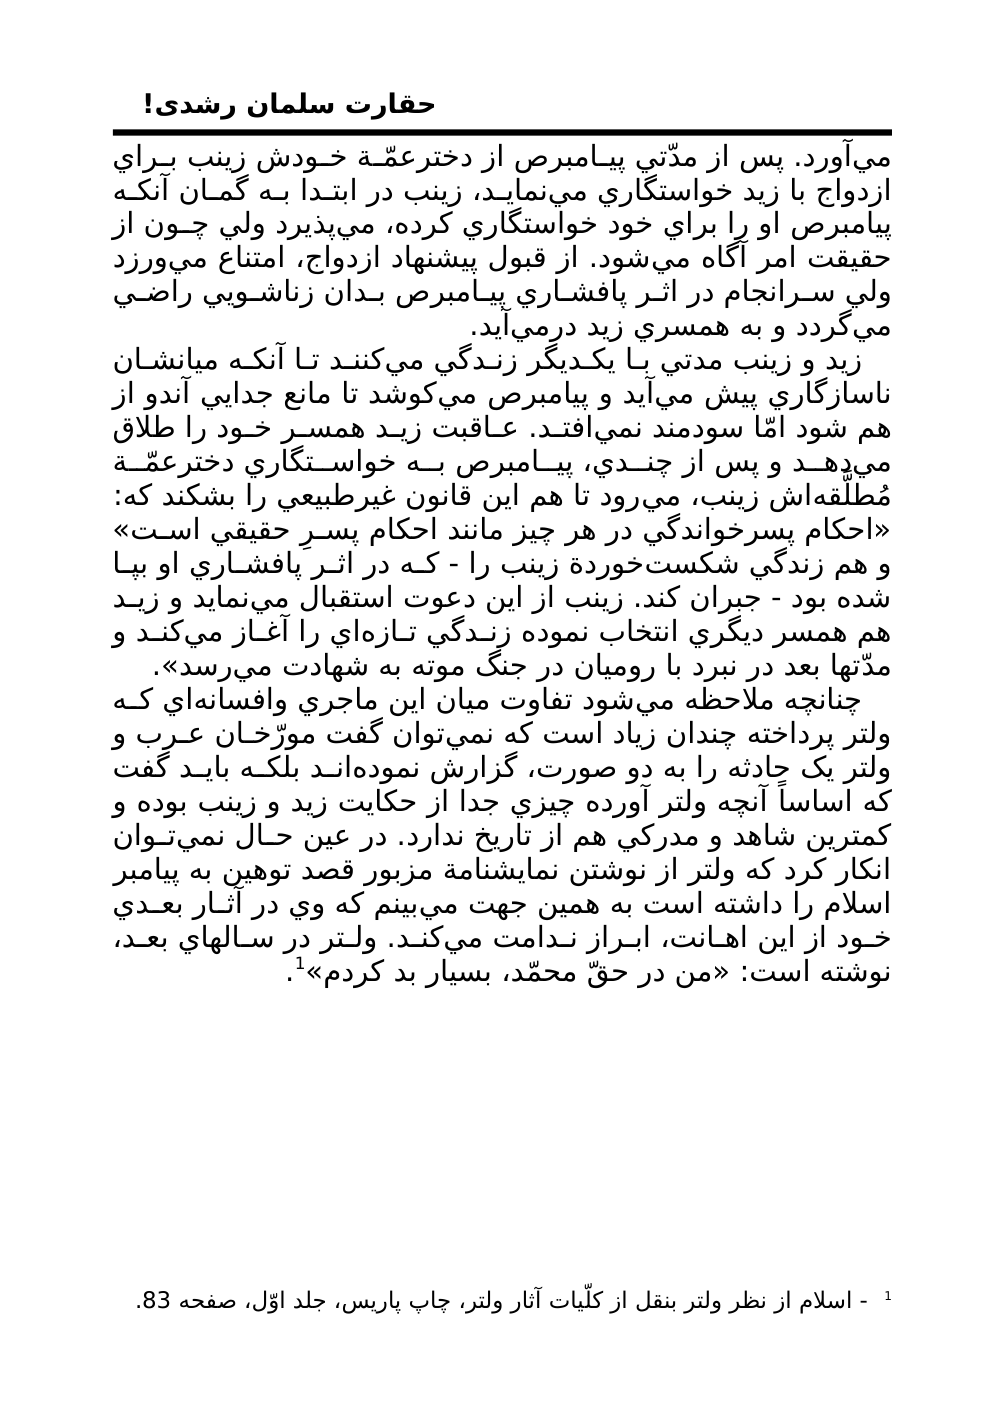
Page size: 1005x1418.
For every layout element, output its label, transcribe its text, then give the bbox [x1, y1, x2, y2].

text زيد و زينب مدتي با يکديگر زندگي مي‌کنند تا آنکه ميانشان ناسازگاري پيش مي‌آيد و پيامبرص مي‌کوشد تا مانع جدايي آندو از هم شود امّا سودمند نمي‌افتد. عاقبت زيد همسر خود را طلاق مي‌دهد و پس از چندي، پيامبرص به خواستگاري دخترعمّة مُطلَّقه‌اش زينب، مي‌رود تا هم اين قانون غيرطبيعي را بشکند که: «احکام پسرخواندگي در هر چيز مانند احکام پسرِ حقيقي است» و هم زندگي شکست‌خوردة زينب را - که در اثر پافشاري او بپا شده بود - جبران کند. زينب از اين دعوت استقبال مي‌نمايد و زيد هم همسر ديگري انتخاب نموده زندگي تازه‌اي را آغاز مي‌کند و مدّتها بعد در نبرد با روميان در جنگ موته به شهادت مي‌رسد». [112, 343, 892, 682]
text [112, 139, 892, 343]
text چنانچه ملاحظه مي‌شود تفاوت ميان اين ماجري وافسانه‌اي که ولتر پرداخته چندان زياد است که نمي‌توان گفت مورّخان عرب و ولتر يک حادثه را به دو صورت، گزارش نموده‌اند بلکه بايد گفت که اساساً آنچه ولتر آورده چيزي جدا از حکايت زيد و زينب بوده و کمترين شاهد و مدرکي هم از تاريخ ندارد. در عين حال نمي‌توان انکار کرد که ولتر از نوشتن نمايشنامة مزبور قصد توهين به پيامبر اسلام را داشته است به همين جهت مي‌بينم که وي در آثار بعدي خود از اين اهانت، ابراز ندامت مي‌کند. ولتر در سالهاي بعد، نوشته است: «من در حقّ محمّد، بسيار بد کردم». [112, 682, 892, 988]
